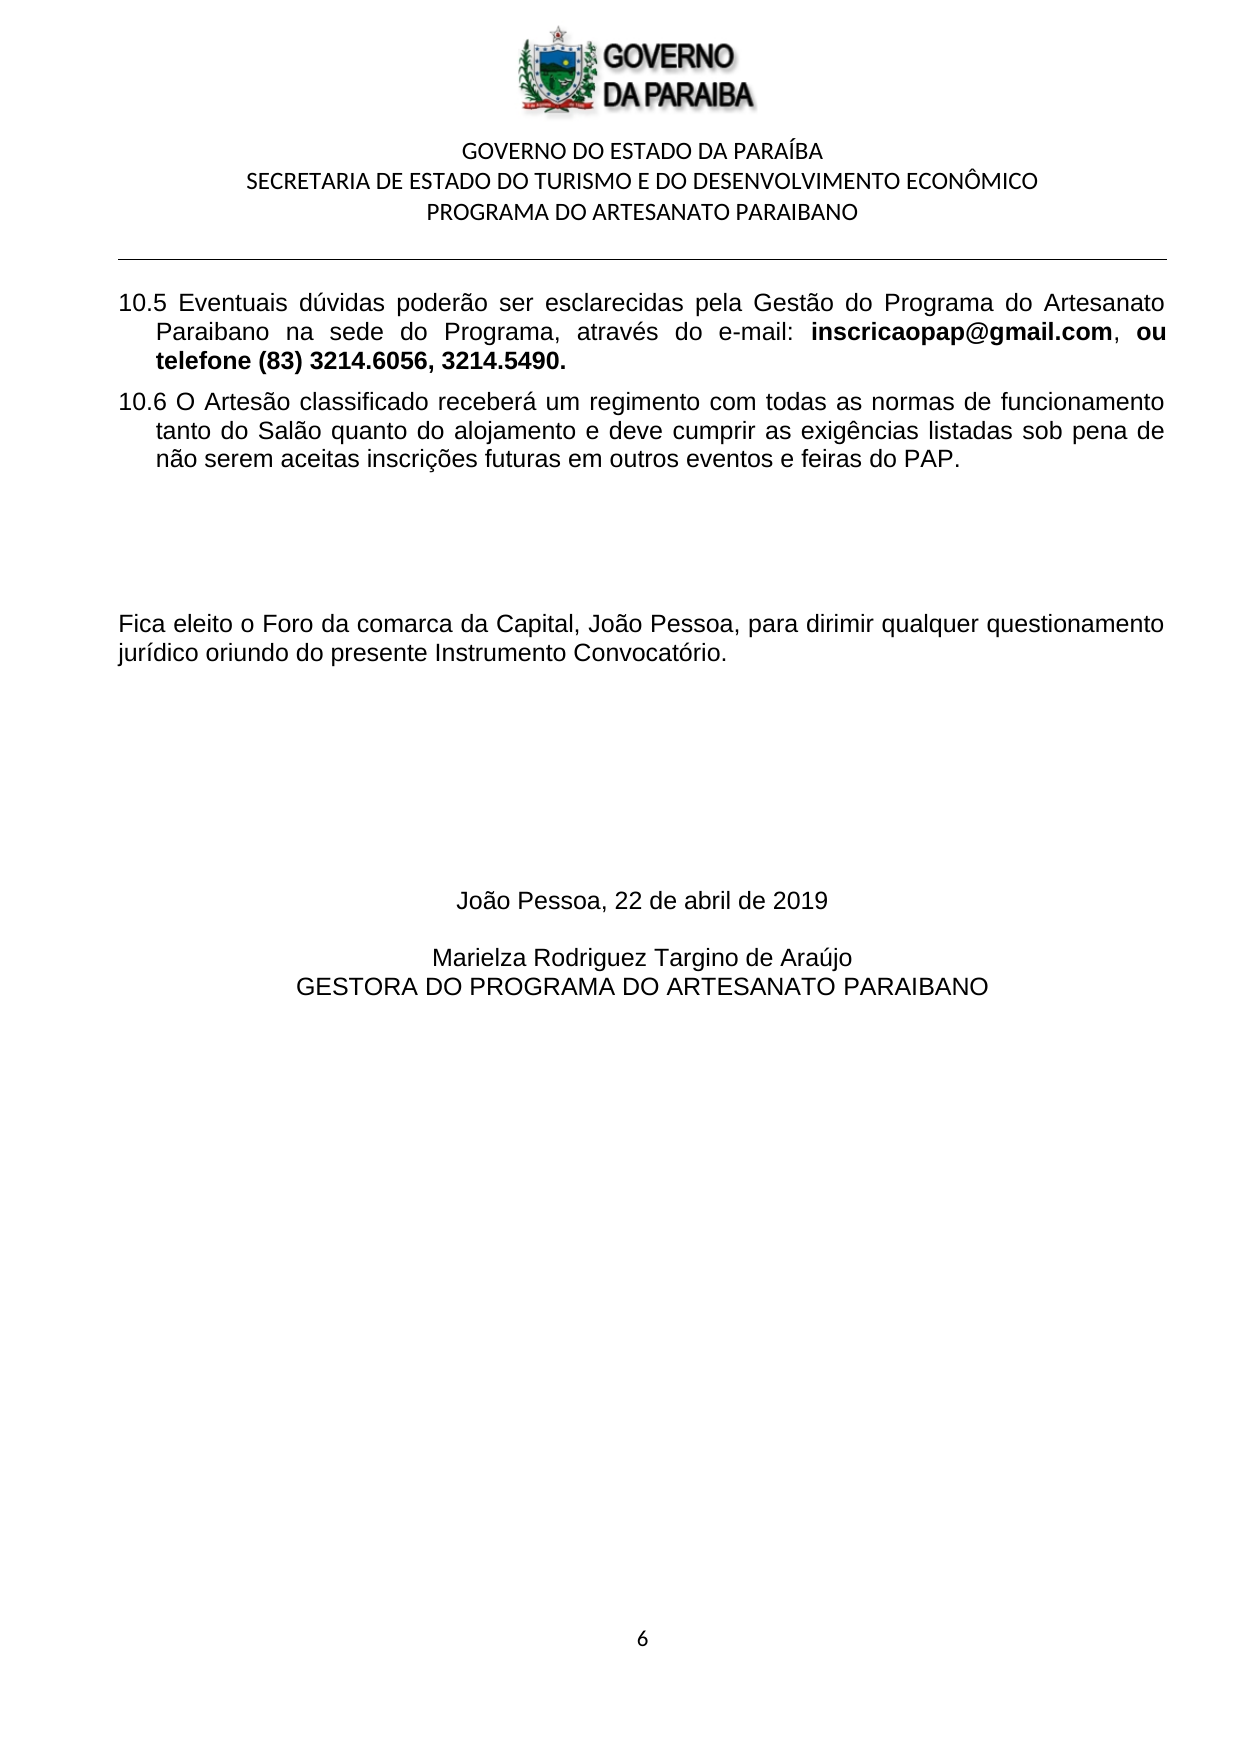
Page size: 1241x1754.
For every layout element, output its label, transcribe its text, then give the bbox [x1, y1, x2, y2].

text 10.6 O Artesão classificado receberá um regimento com todas as normas de funcionamento tanto do Salão quanto do alojamento e deve cumprir as exigências listadas sob pena de não serem aceitas inscrições futuras em outros eventos e feiras do PAP. [118, 387, 1167, 473]
text 10.5 Eventuais dúvidas poderão ser esclarecidas pela Gestão do Programa do Artesanato Paraibano na sede do Programa, através do e-mail: inscricaopap@gmail.com, ou telefone (83) 3214.6056, 3214.5490. [118, 288, 1167, 374]
text Marielza Rodriguez Targino de Araújo [118, 943, 1167, 972]
picture [514, 20, 758, 122]
text Fica eleito o Foro da comarca da Capital, João Pessoa, para dirimir qualquer questionamento jurídico oriundo do presente Instrumento Convocatório. [118, 609, 1167, 667]
text GESTORA DO PROGRAMA DO ARTESANATO PARAIBANO [118, 972, 1167, 1001]
text João Pessoa, 22 de abril de 2019 [118, 886, 1167, 914]
